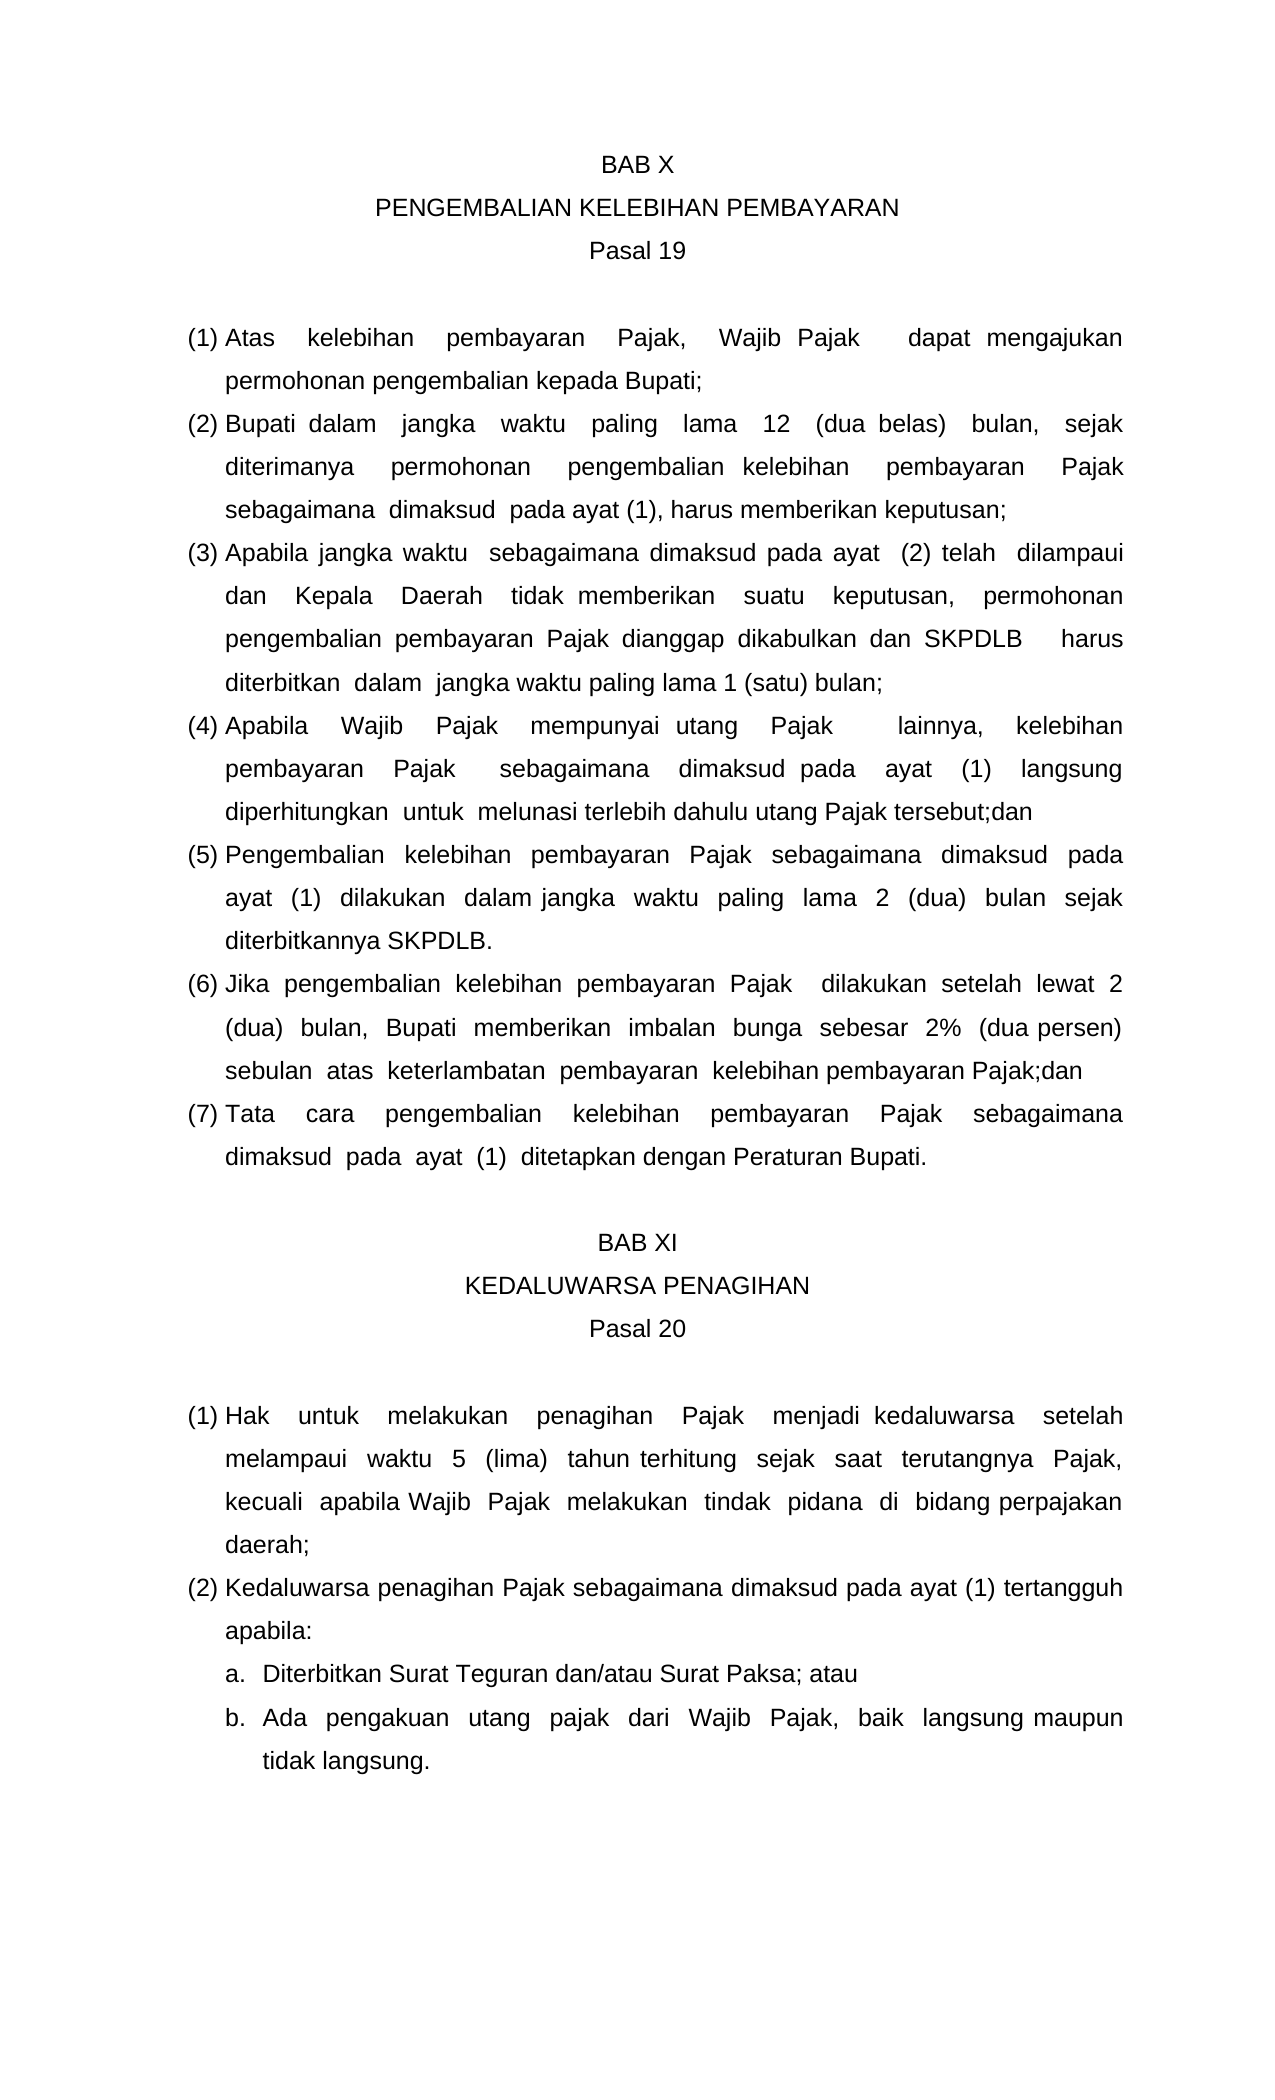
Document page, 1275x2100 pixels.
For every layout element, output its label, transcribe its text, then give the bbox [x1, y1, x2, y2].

text BAB X [150, 150, 1125, 179]
text KEDALUWARSA PENAGIHAN [150, 1271, 1125, 1300]
list Apabila jangka waktu sebagaimana dimaksud pada ayat (2) telah dilampaui dan Kepala Daerah tidak memberikan suatu keputusan, permohonan pengembalian pembayaran Pajak dianggap dikabulkan dan SKPDLB harus diterbitkan dalam jangka waktu paling lama 1 (satu) bulan; [187, 538, 1125, 696]
list Jika pengembalian kelebihan pembayaran Pajak dilakukan setelah lewat 2 (dua) bulan, Bupati memberikan imbalan bunga sebesar 2% (dua persen) sebulan atas keterlambatan pembayaran kelebihan pembayaran Pajak;dan [187, 969, 1125, 1084]
list Ada pengakuan utang pajak dari Wajib Pajak, baik langsung maupun tidak langsung. [225, 1702, 1125, 1774]
text BAB XI [150, 1228, 1125, 1257]
list Bupati dalam jangka waktu paling lama 12 (dua belas) bulan, sejak diterimanya permohonan pengembalian kelebihan pembayaran Pajak sebagaimana dimaksud pada ayat (1), harus memberikan keputusan; [187, 409, 1125, 524]
list Diterbitkan Surat Teguran dan/atau Surat Paksa; atau [225, 1659, 1125, 1688]
text Pasal 20 [150, 1314, 1125, 1343]
list Hak untuk melakukan penagihan Pajak menjadi kedaluwarsa setelah melampaui waktu 5 (lima) tahun terhitung sejak saat terutangnya Pajak, kecuali apabila Wajib Pajak melakukan tindak pidana di bidang perpajakan daerah; [187, 1401, 1125, 1559]
text Pasal 19 [150, 236, 1125, 265]
list Atas kelebihan pembayaran Pajak, Wajib Pajak dapat mengajukan permohonan pengembalian kepada Bupati; [187, 322, 1125, 394]
list Apabila Wajib Pajak mempunyai utang Pajak lainnya, kelebihan pembayaran Pajak sebagaimana dimaksud pada ayat (1) langsung diperhitungkan untuk melunasi terlebih dahulu utang Pajak tersebut;dan [187, 711, 1125, 826]
text PENGEMBALIAN KELEBIHAN PEMBAYARAN [150, 193, 1125, 222]
list Pengembalian kelebihan pembayaran Pajak sebagaimana dimaksud pada ayat (1) dilakukan dalam jangka waktu paling lama 2 (dua) bulan sejak diterbitkannya SKPDLB. [187, 840, 1125, 955]
list Kedaluwarsa penagihan Pajak sebagaimana dimaksud pada ayat (1) tertangguh apabila: [187, 1573, 1125, 1645]
list Tata cara pengembalian kelebihan pembayaran Pajak sebagaimana dimaksud pada ayat (1) ditetapkan dengan Peraturan Bupati. [187, 1099, 1125, 1171]
